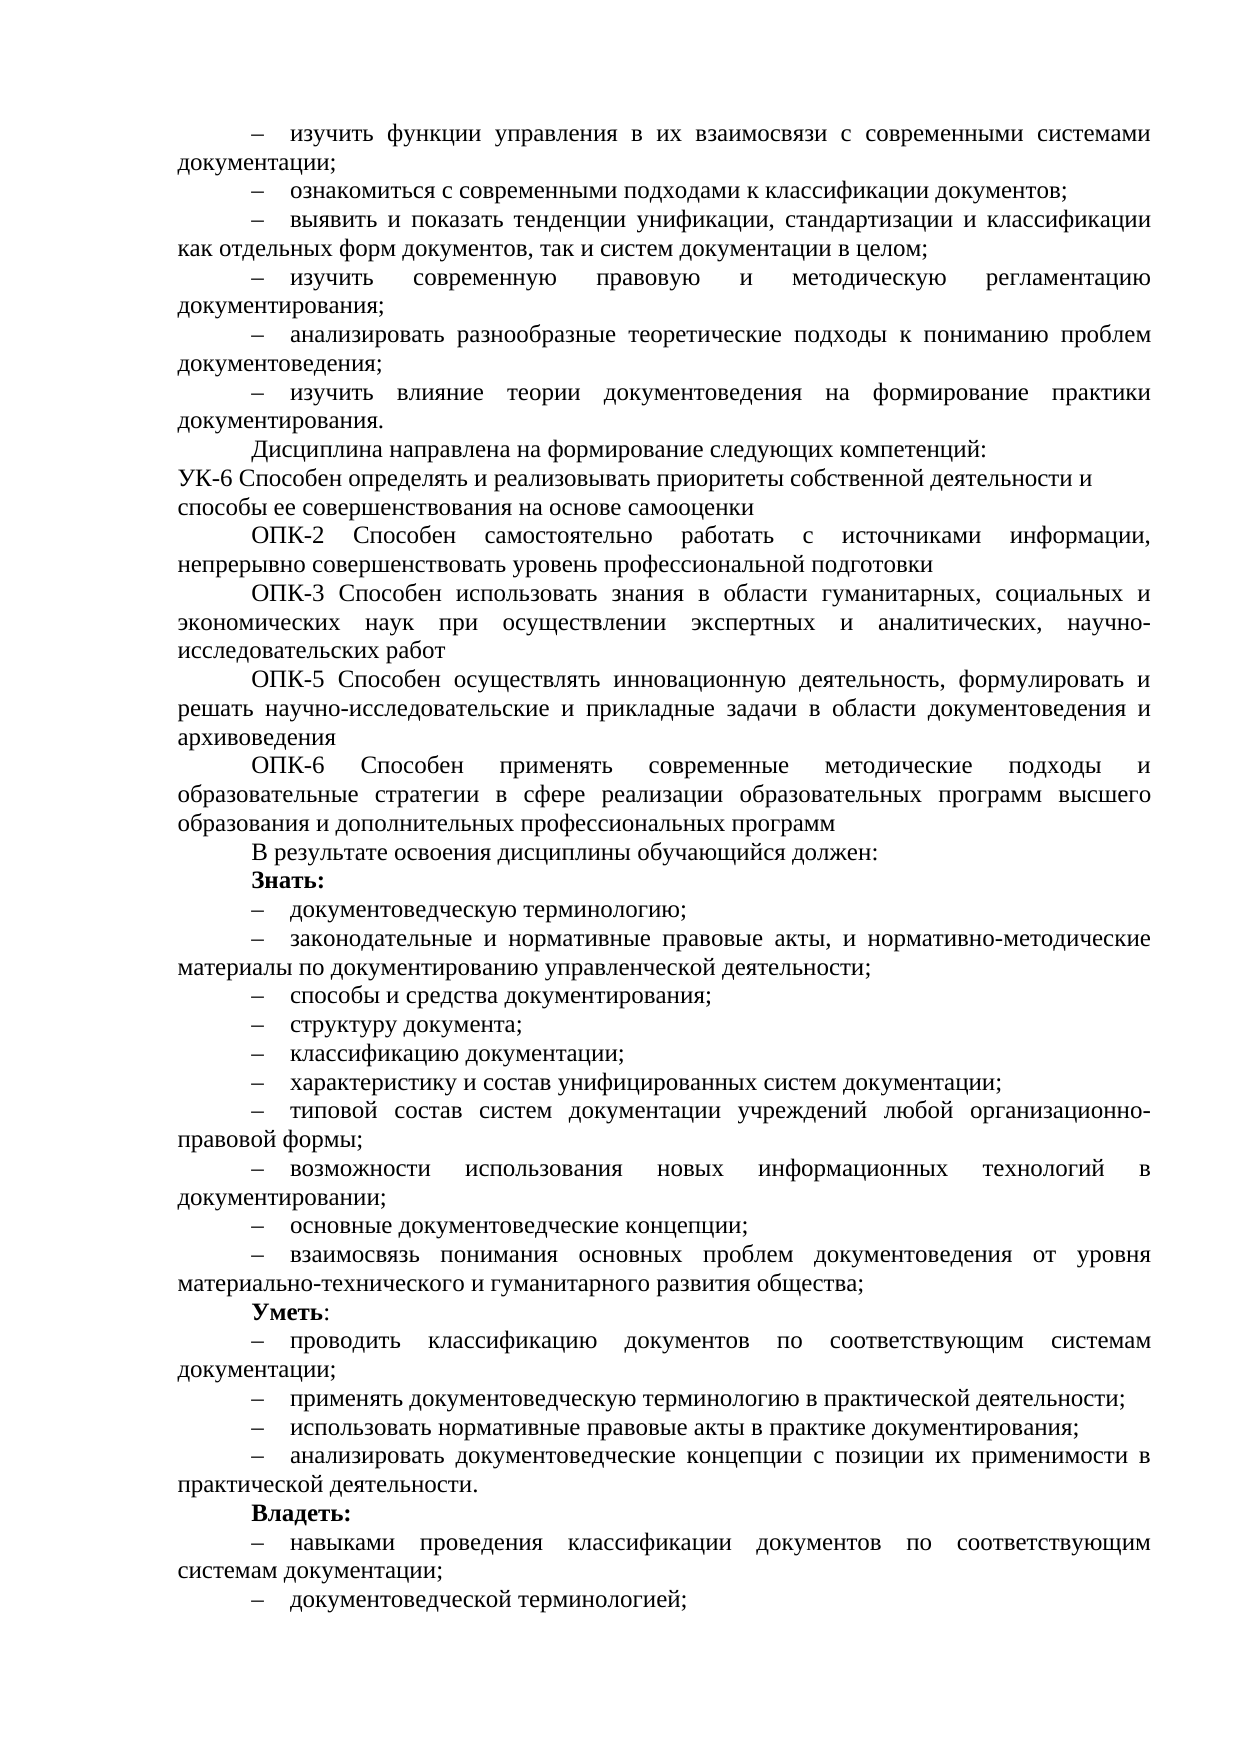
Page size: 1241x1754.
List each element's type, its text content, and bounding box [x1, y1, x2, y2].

list изучить функции управления в их взаимосвязи с современными системами документации; [177, 118, 1152, 176]
list законодательные и нормативные правовые акты, и нормативно-методические материалы по документированию управленческой деятельности; [177, 923, 1152, 981]
list характеристику и состав унифицированных систем документации; [177, 1067, 1152, 1096]
list изучить современную правовую и методическую регламентацию документирования; [177, 262, 1152, 319]
text ОПК-6 Способен применять современные методические подходы и образовательные стратегии в сфере реализации образовательных программ высшего образования и дополнительных профессиональных программ [177, 751, 1152, 837]
text ОПК-5 Способен осуществлять инновационную деятельность, формулировать и решать научно-исследовательские и прикладные задачи в области документоведения и архивоведения [177, 664, 1152, 751]
list типовой состав систем документации учреждений любой организационно-правовой формы; [177, 1096, 1152, 1153]
list анализировать документоведческие концепции с позиции их применимости в практической деятельности. [177, 1441, 1152, 1498]
text Владеть: [177, 1498, 1152, 1527]
text Знать: [177, 866, 1152, 894]
list изучить влияние теории документоведения на формирование практики документирования. [177, 377, 1152, 434]
list применять документоведческую терминологию в практической деятельности; [177, 1383, 1152, 1412]
list основные документоведческие концепции; [177, 1211, 1152, 1239]
text ОПК-3 Способен использовать знания в области гуманитарных, социальных и экономических наук при осуществлении экспертных и аналитических, научно-исследовательских работ [177, 578, 1152, 664]
list документоведческой терминологией; [177, 1584, 1152, 1613]
list проводить классификацию документов по соответствующим системам документации; [177, 1326, 1152, 1383]
text Дисциплина направлена на формирование следующих компетенций: [177, 434, 1152, 463]
text В результате освоения дисциплины обучающийся должен: [177, 837, 1152, 866]
list классификацию документации; [177, 1038, 1152, 1067]
list использовать нормативные правовые акты в практике документирования; [177, 1412, 1152, 1441]
list документоведческую терминологию; [177, 894, 1152, 923]
list ознакомиться с современными подходами к классификации документов; [177, 176, 1152, 204]
list выявить и показать тенденции унификации, стандартизации и классификации как отдельных форм документов, так и систем документации в целом; [177, 204, 1152, 262]
text УК-6 Способен определять и реализовывать приоритеты собственной деятельности и способы ее совершенствования на основе самооценки [177, 463, 1152, 521]
text Уметь: [177, 1297, 1152, 1326]
list возможности использования новых информационных технологий в документировании; [177, 1153, 1152, 1211]
list структуру документа; [177, 1009, 1152, 1038]
list анализировать разнообразные теоретические подходы к пониманию проблем документоведения; [177, 319, 1152, 377]
list навыками проведения классификации документов по соответствующим системам документации; [177, 1527, 1152, 1584]
list взаимосвязь понимания основных проблем документоведения от уровня материально-технического и гуманитарного развития общества; [177, 1239, 1152, 1297]
text ОПК-2 Способен самостоятельно работать с источниками информации, непрерывно совершенствовать уровень профессиональной подготовки [177, 521, 1152, 578]
list способы и средства документирования; [177, 981, 1152, 1009]
